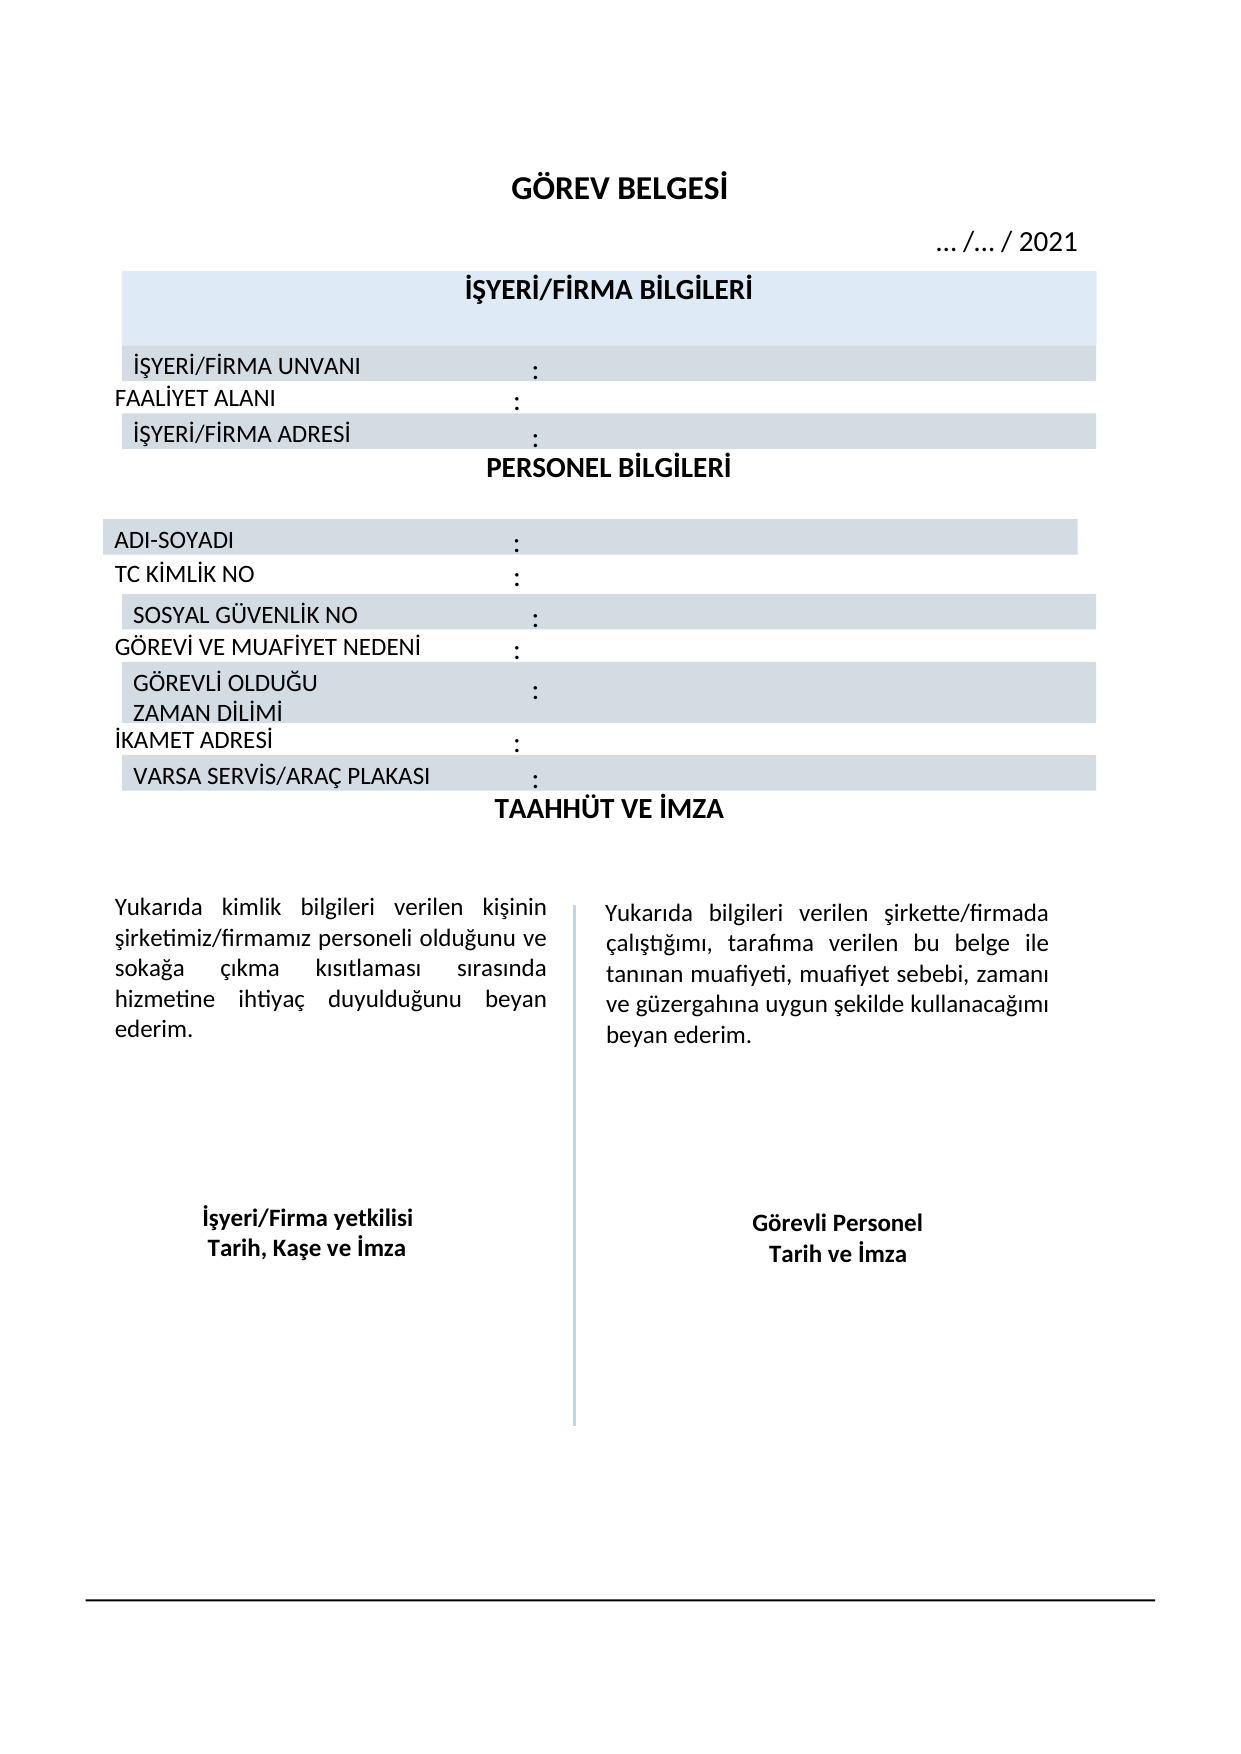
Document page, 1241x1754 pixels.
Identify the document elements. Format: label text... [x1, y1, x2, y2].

text GÖREVİ VE MUAFİYET NEDENİ : [114, 629, 1192, 662]
text … /… / 2021 [936, 223, 1192, 258]
text Yukarıda bilgileri verilen şirkette/firmada çalıştığımı, tarafıma verilen bu belge ile tanınan muafiyeti, muafiyet sebebi, zamanı ve güzergahına uygun şekilde kullanacağımı beyan ederim. [605, 897, 1049, 1049]
text FAALİYET ALANI : [114, 381, 1192, 413]
text GÖREV BELGESİ [56, 167, 728, 208]
text İKAMET ADRESİ : [114, 723, 1192, 755]
text TC KİMLİK NO : [114, 554, 1192, 594]
text Yukarıda kimlik bilgileri verilen kişinin şirketimiz/firmamız personeli olduğunu ve sokağa çıkma kısıtlaması sırasında hizmetine ihtiyaç duyulduğunu beyan ederim. [114, 891, 547, 1044]
text Görevli Personel Tarih ve İmza [752, 1207, 925, 1268]
subtitle İşyeri/Firma yetkilisi Tarih, Kaşe ve İmza [202, 1202, 415, 1263]
